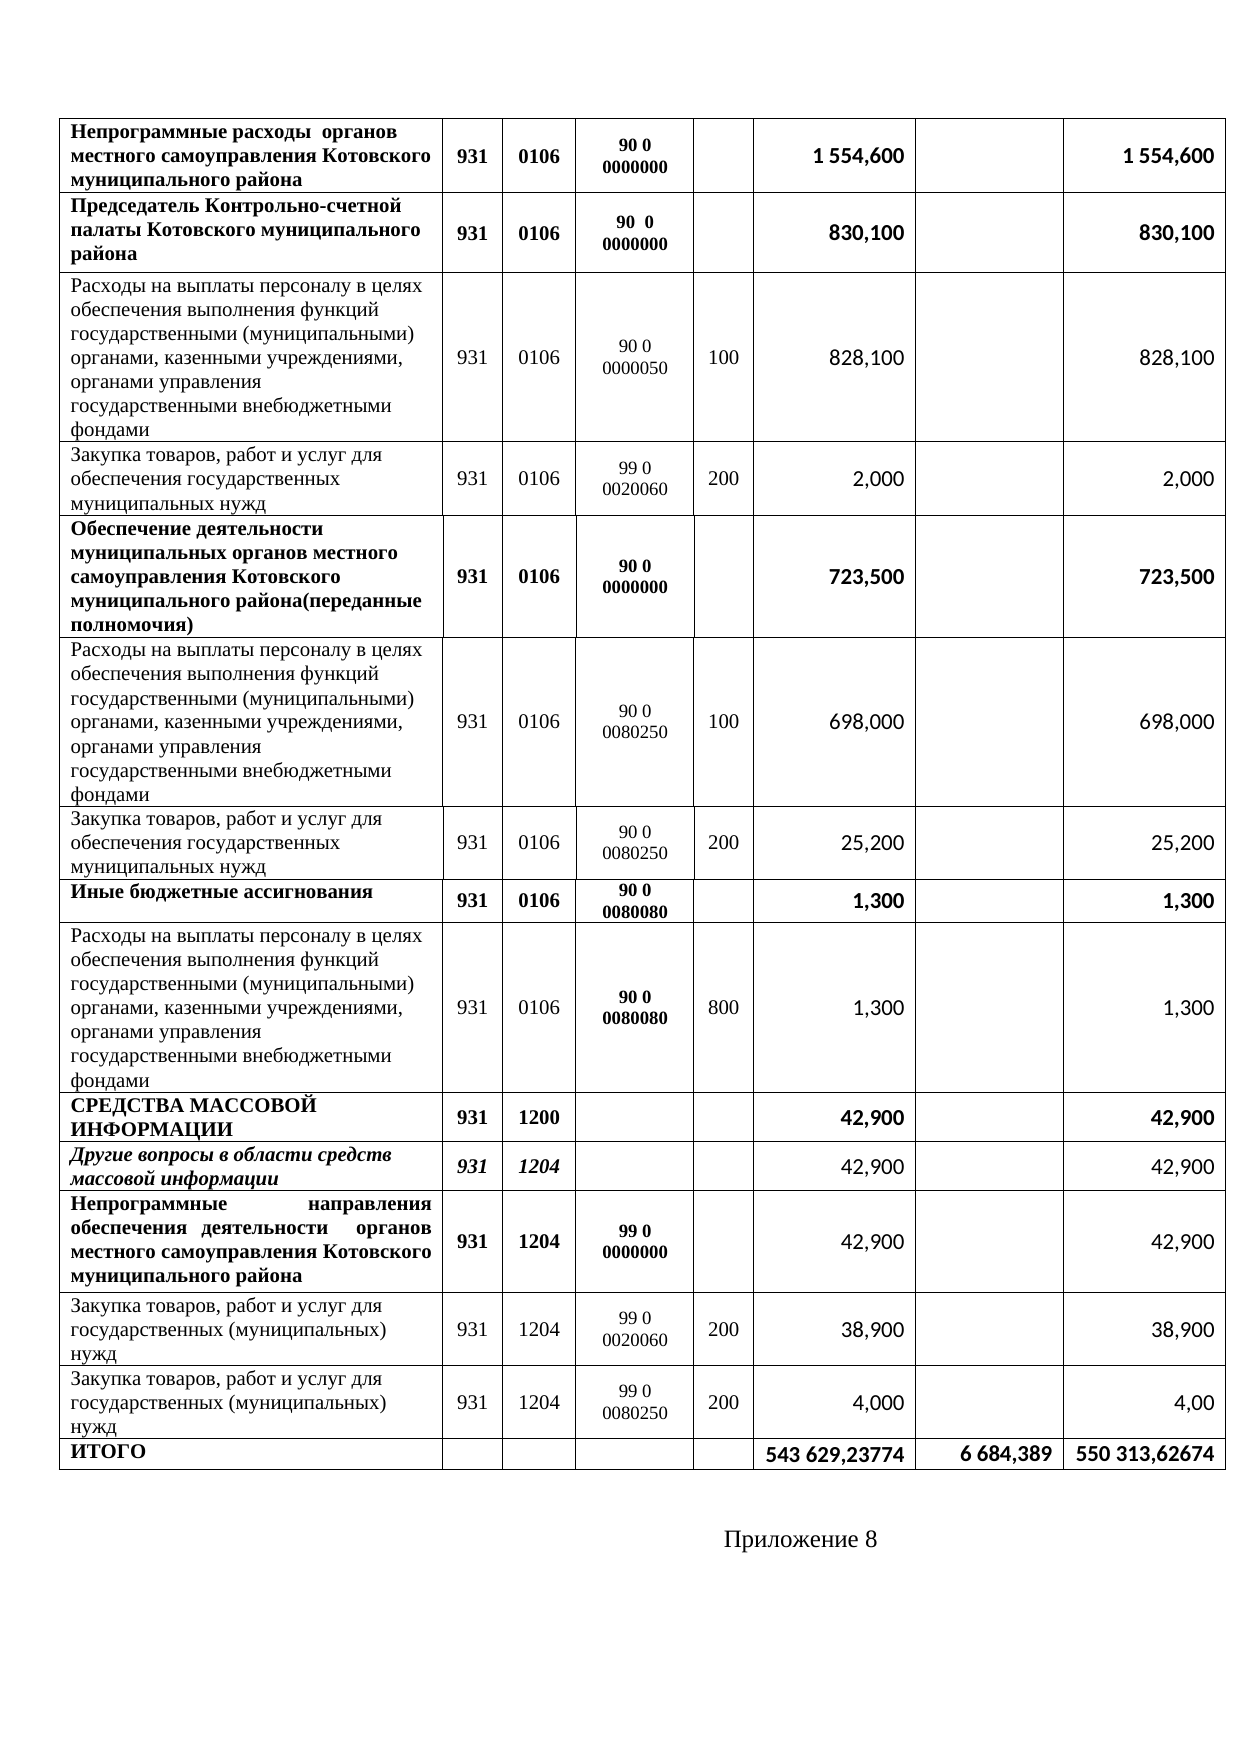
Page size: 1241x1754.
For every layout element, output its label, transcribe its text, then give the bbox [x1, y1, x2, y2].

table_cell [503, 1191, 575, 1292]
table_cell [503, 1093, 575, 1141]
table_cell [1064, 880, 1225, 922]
text Приложение 8 [650, 1524, 1152, 1553]
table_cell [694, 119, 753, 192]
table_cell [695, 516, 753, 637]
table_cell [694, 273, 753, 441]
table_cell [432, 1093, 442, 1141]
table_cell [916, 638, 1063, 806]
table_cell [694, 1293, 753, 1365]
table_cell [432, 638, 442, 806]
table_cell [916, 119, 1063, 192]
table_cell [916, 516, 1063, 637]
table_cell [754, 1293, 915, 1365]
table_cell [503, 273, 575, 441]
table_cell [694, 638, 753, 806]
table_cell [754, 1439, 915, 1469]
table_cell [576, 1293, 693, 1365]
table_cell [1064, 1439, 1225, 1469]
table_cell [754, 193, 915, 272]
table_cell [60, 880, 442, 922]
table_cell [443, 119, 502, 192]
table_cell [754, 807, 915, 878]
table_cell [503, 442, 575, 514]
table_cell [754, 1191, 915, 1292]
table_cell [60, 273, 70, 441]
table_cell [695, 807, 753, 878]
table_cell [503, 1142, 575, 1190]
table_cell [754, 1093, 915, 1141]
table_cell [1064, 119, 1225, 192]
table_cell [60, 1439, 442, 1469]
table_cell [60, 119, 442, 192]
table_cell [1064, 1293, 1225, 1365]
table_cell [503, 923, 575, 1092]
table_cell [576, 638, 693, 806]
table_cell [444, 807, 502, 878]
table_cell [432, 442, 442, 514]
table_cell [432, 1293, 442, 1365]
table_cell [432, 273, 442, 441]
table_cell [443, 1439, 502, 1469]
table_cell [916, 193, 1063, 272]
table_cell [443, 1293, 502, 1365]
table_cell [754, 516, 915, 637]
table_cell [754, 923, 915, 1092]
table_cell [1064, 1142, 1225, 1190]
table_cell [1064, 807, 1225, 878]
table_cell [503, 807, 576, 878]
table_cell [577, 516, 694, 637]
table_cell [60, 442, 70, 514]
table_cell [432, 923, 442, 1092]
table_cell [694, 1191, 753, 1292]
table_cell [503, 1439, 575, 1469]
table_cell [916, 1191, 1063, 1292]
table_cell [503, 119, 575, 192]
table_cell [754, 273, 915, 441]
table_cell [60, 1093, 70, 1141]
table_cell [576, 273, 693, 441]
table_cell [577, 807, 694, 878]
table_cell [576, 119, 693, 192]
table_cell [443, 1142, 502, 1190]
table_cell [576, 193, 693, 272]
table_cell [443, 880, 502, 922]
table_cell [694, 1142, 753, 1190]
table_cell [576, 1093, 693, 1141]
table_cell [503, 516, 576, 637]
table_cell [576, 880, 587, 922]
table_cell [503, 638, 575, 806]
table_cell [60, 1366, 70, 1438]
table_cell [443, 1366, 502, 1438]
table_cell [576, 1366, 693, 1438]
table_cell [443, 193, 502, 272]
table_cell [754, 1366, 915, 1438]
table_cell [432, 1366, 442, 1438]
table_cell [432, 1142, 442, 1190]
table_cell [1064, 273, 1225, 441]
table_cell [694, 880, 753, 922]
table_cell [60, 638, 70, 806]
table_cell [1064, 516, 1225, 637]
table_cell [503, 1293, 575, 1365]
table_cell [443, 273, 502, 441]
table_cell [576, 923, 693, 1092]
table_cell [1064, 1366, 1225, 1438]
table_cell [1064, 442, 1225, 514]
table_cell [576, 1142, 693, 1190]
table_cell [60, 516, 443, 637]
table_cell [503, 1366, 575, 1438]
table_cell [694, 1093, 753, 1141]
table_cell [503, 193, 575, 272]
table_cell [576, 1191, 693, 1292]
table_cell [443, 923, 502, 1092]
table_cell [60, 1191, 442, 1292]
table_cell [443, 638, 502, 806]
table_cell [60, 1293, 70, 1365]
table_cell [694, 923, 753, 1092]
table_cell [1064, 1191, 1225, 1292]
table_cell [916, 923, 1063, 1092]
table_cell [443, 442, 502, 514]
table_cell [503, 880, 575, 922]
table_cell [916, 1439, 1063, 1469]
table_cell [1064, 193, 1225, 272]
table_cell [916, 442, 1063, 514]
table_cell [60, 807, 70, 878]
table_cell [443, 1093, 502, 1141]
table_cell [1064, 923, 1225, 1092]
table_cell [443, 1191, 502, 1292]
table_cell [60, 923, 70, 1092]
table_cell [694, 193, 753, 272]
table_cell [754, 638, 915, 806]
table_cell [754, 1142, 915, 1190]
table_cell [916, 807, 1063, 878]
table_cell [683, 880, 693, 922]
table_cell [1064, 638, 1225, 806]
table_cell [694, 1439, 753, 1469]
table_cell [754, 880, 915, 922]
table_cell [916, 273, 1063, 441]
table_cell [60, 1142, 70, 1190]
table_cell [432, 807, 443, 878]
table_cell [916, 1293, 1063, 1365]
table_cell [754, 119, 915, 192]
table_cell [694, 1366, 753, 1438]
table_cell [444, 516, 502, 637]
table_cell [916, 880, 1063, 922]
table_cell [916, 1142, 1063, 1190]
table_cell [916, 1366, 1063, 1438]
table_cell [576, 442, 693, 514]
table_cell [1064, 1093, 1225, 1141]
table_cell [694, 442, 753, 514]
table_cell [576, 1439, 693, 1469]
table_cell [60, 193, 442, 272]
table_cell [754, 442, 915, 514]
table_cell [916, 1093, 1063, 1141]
